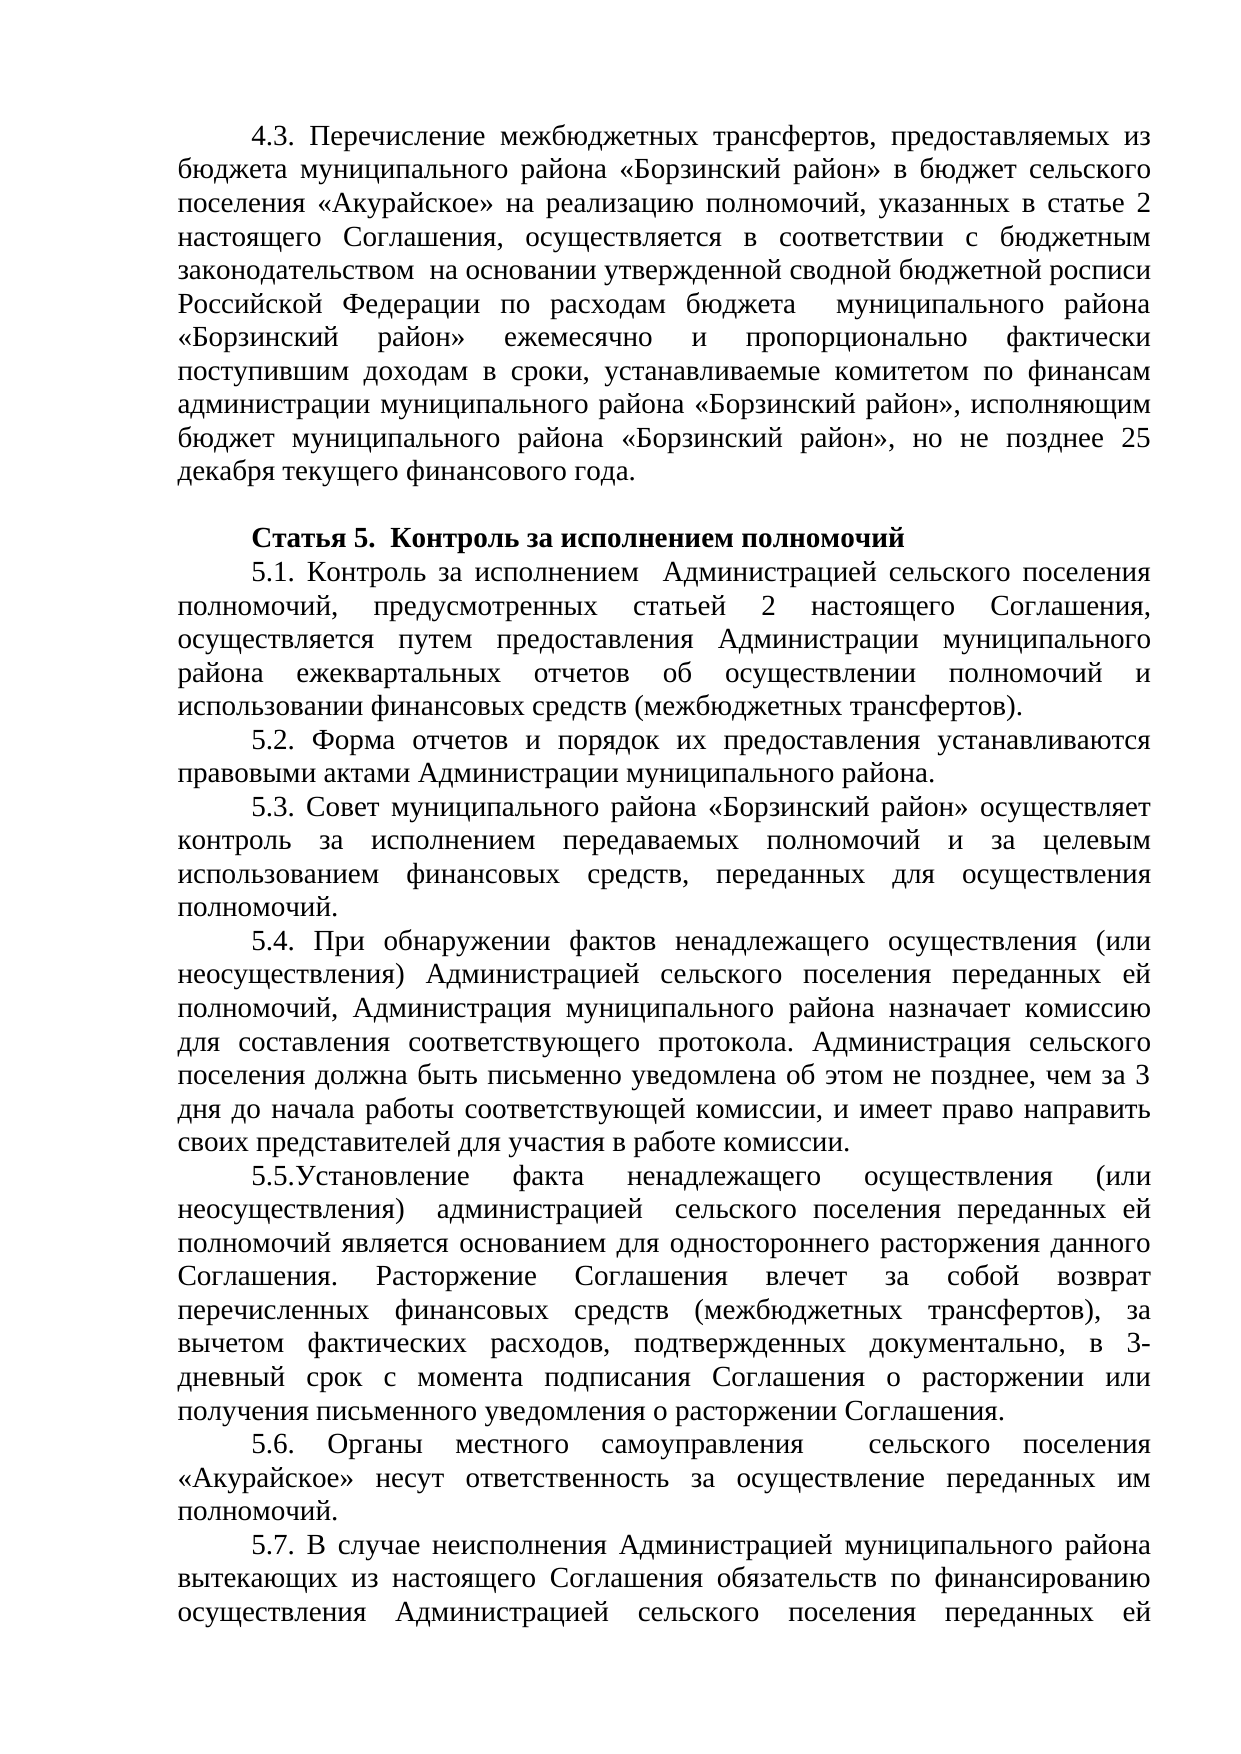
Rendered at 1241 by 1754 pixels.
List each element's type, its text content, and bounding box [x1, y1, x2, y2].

text 5.3. Совет муниципального района «Борзинский район» осуществляет контроль за исполнением передаваемых полномочий и за целевым использованием финансовых средств, переданных для осуществления полномочий. [177, 789, 1152, 923]
text 5.6. Органы местного самоуправления сельского поселения «Акурайское» несут ответственность за осуществление переданных им полномочий. [177, 1426, 1152, 1527]
text Статья 5. Контроль за исполнением полномочий [177, 521, 1152, 554]
text 5.5.Установление факта ненадлежащего осуществления (или неосуществления) администрацией сельского поселения переданных ей полномочий является основанием для одностороннего расторжения данного Соглашения. Расторжение Соглашения влечет за собой возврат перечисленных финансовых средств (межбюджетных трансфертов), за вычетом фактических расходов, подтвержденных документально, в 3-дневный срок с момента подписания Соглашения о расторжении или получения письменного уведомления о расторжении Соглашения. [177, 1158, 1152, 1426]
text 5.1. Контроль за исполнением Администрацией сельского поселения полномочий, предусмотренных статьей 2 настоящего Соглашения, осуществляется путем предоставления Администрации муниципального района ежеквартальных отчетов об осуществлении полномочий и использовании финансовых средств (межбюджетных трансфертов). [177, 554, 1152, 722]
text 5.2. Форма отчетов и порядок их предоставления устанавливаются правовыми актами Администрации муниципального района. [177, 722, 1152, 789]
text 4.3. Перечисление межбюджетных трансфертов, предоставляемых из бюджета муниципального района «Борзинский район» в бюджет сельского поселения «Акурайское» на реализацию полномочий, указанных в статье 2 настоящего Соглашения, осуществляется в соответствии с бюджетным законодательством на основании утвержденной сводной бюджетной росписи Российской Федерации по расходам бюджета муниципального района «Борзинский район» ежемесячно и пропорционально фактически поступившим доходам в сроки, устанавливаемые комитетом по финансам администрации муниципального района «Борзинский район», исполняющим бюджет муниципального района «Борзинский район», но не позднее 25 декабря текущего финансового года. [177, 118, 1152, 487]
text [177, 1527, 1152, 1627]
text 5.4. При обнаружении фактов ненадлежащего осуществления (или неосуществления) Администрацией сельского поселения переданных ей полномочий, Администрация муниципального района назначает комиссию для составления соответствующего протокола. Администрация сельского поселения должна быть письменно уведомлена об этом не позднее, чем за 3 дня до начала работы соответствующей комиссии, и имеет право направить своих представителей для участия в работе комиссии. [177, 923, 1152, 1158]
